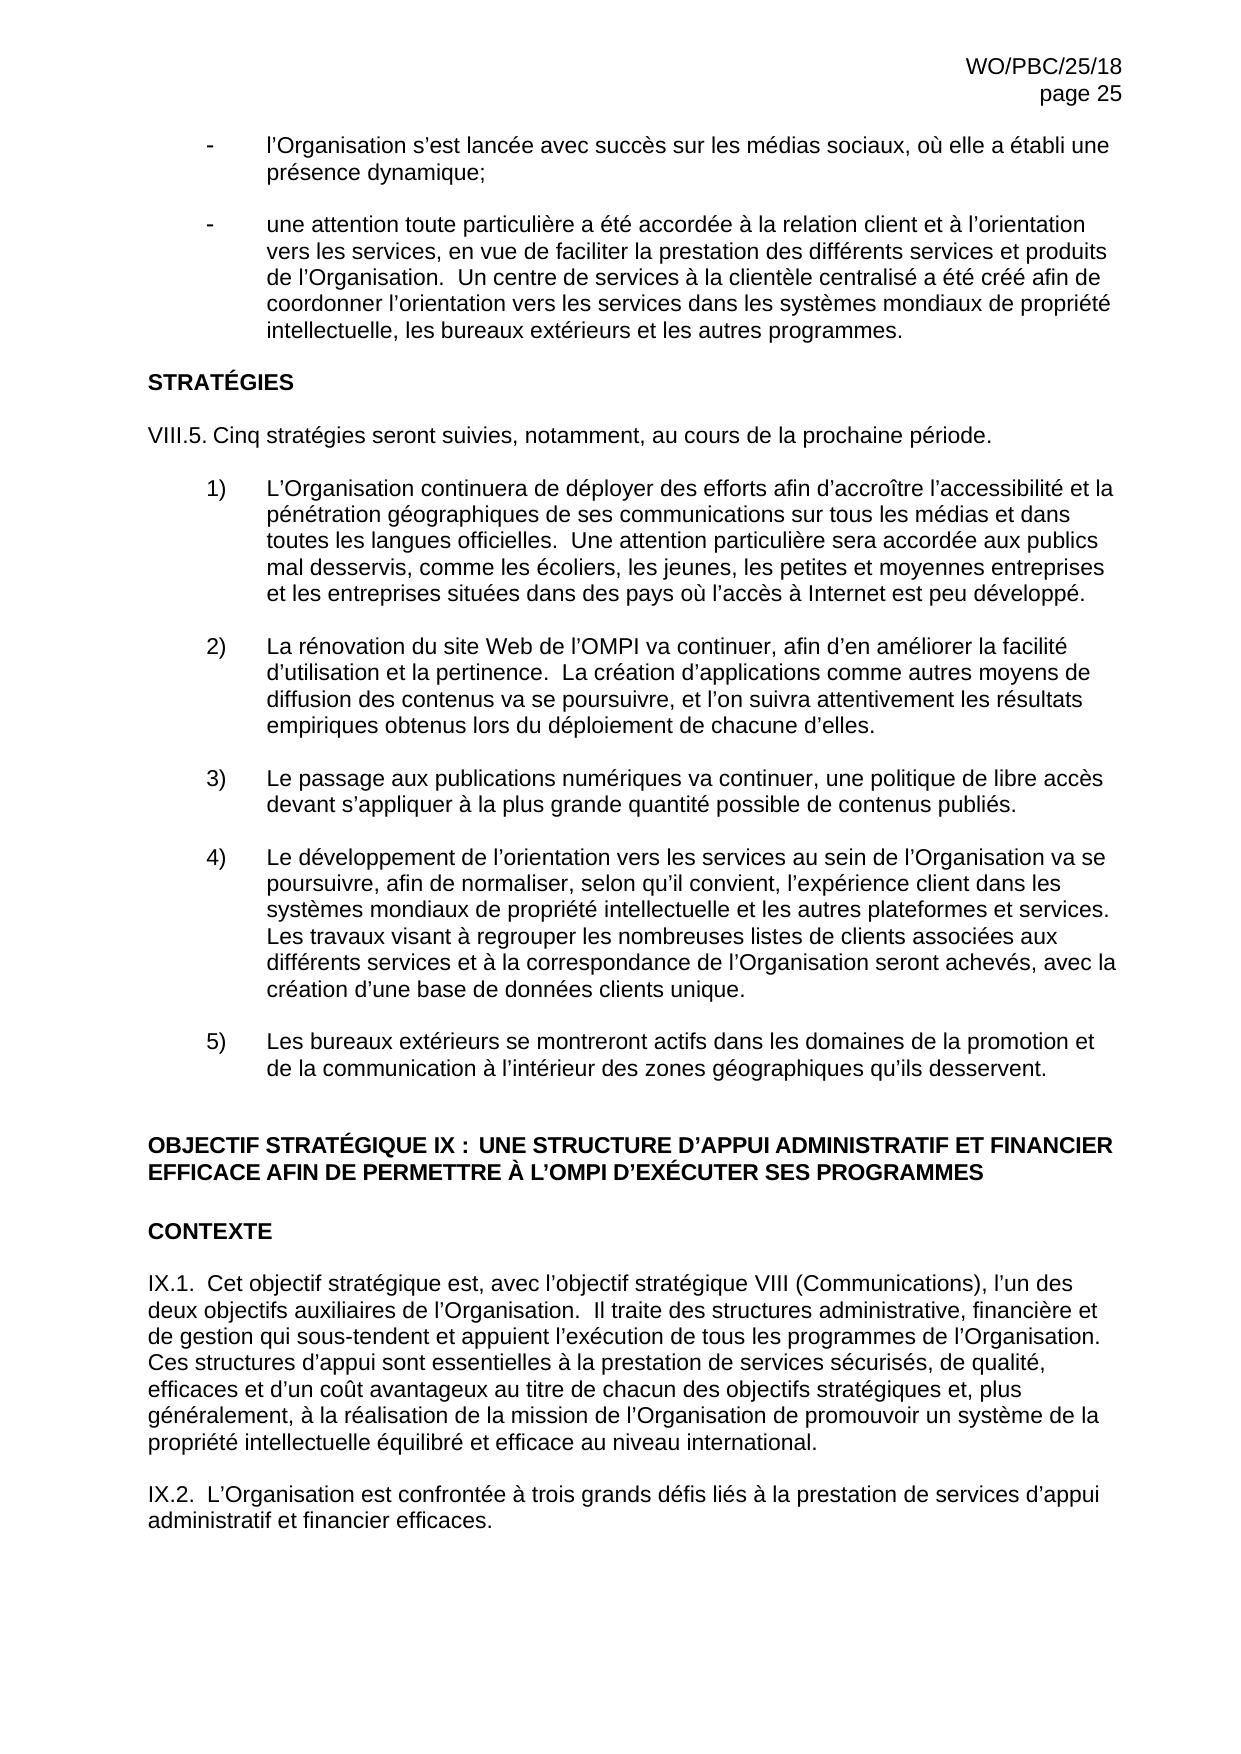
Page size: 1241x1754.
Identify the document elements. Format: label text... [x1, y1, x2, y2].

text STRATÉGIES [148, 369, 1122, 396]
list La rénovation du site Web de l’OMPI va continuer, afin d’en améliorer la facilité d’utilisation et la pertinence. La création d’applications comme autres moyens de diffusion des contenus va se poursuivre, et l’on suivra attentivement les résultats empiriques obtenus lors du déploiement de chacune d’elles. [206, 633, 1122, 738]
list Cet objectif stratégique est, avec l’objectif stratégique VIII (Communications), l’un des deux objectifs auxiliaires de l’Organisation. Il traite des structures administrative, financière et de gestion qui sous-tendent et appuient l’exécution de tous les programmes de l’Organisation. Ces structures d’appui sont essentielles à la prestation de services sécurisés, de qualité, efficaces et d’un coût avantageux au titre de chacun des objectifs stratégiques et, plus généralement, à la réalisation de la mission de l’Organisation de promouvoir un système de la propriété intellectuelle équilibré et efficace au niveau international. [148, 1270, 1122, 1455]
list l’Organisation s’est lancée avec succès sur les médias sociaux, où elle a établi une présence dynamique; [206, 132, 1122, 185]
list une attention toute particulière a été accordée à la relation client et à l’orientation vers les services, en vue de faciliter la prestation des différents services et produits de l’Organisation. Un centre de services à la clientèle centralisé a été créé afin de coordonner l’orientation vers les services dans les systèmes mondiaux de propriété intellectuelle, les bureaux extérieurs et les autres programmes. [206, 211, 1122, 343]
text CONTEXTE [148, 1218, 1122, 1244]
list Le développement de l’orientation vers les services au sein de l’Organisation va se poursuivre, afin de normaliser, selon qu’il convient, l’expérience client dans les systèmes mondiaux de propriété intellectuelle et les autres plateformes et services. Les travaux visant à regrouper les nombreuses listes de clients associées aux différents services et à la correspondance de l’Organisation seront achevés, avec la création d’une base de données clients unique. [206, 844, 1122, 1002]
list Cinq stratégies seront suivies, notamment, au cours de la prochaine période. [148, 422, 1122, 448]
list L’Organisation continuera de déployer des efforts afin d’accroître l’accessibilité et la pénétration géographiques de ses communications sur tous les médias et dans toutes les langues officielles. Une attention particulière sera accordée aux publics mal desservis, comme les écoliers, les jeunes, les petites et moyennes entreprises et les entreprises situées dans des pays où l’accès à Internet est peu développé. [206, 475, 1122, 607]
subtitle OBJECTIF STRATÉGIQUE IX : Une structure d’appui administratif et financier efficace afin de permettre à l’OMPI d’exécuter ses programmes [148, 1132, 1122, 1185]
list L’Organisation est confrontée à trois grands défis liés à la prestation de services d’appui administratif et financier efficaces. [148, 1481, 1122, 1534]
list Le passage aux publications numériques va continuer, une politique de libre accès devant s’appliquer à la plus grande quantité possible de contenus publiés. [206, 765, 1122, 817]
list Les bureaux extérieurs se montreront actifs dans les domaines de la promotion et de la communication à l’intérieur des zones géographiques qu’ils desservent. [206, 1028, 1122, 1081]
